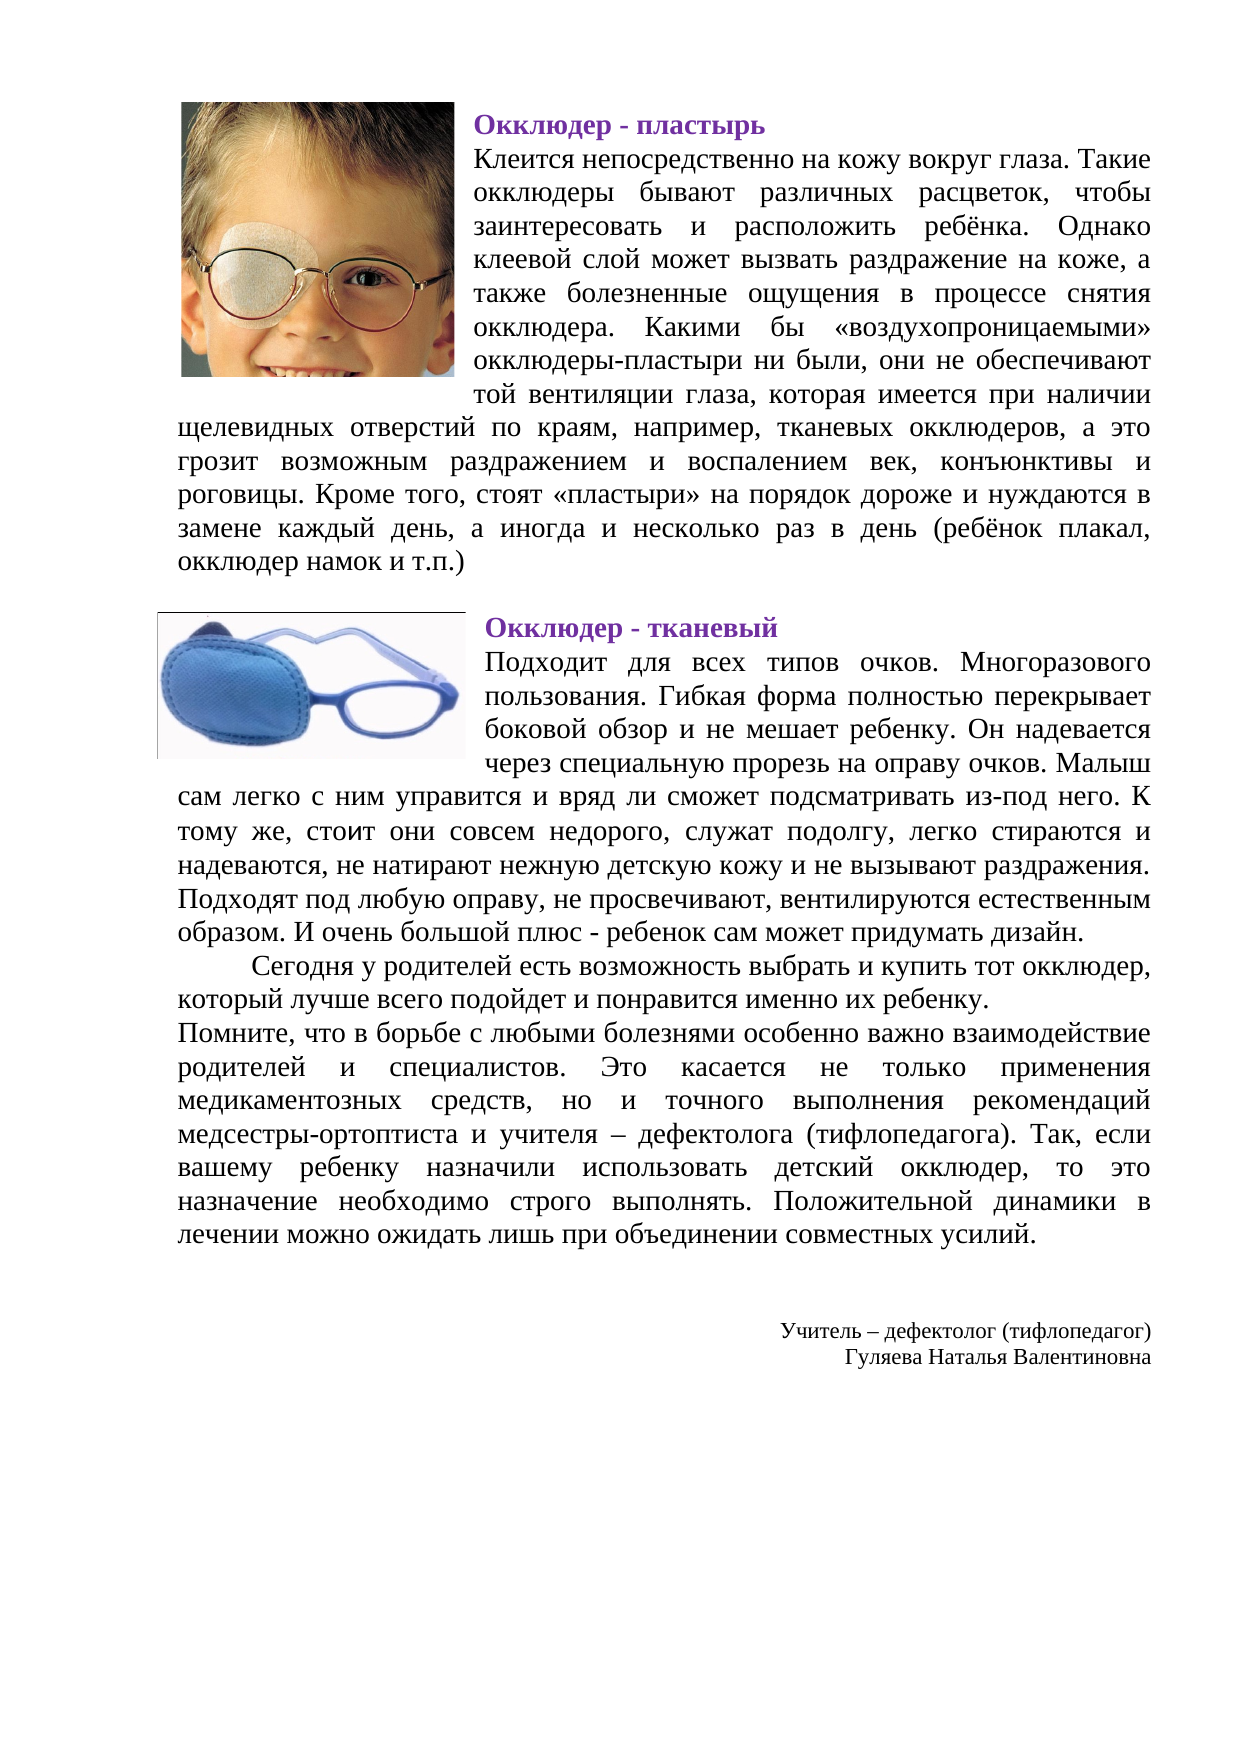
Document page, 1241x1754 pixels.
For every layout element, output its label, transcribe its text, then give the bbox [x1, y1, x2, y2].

picture [181, 102, 455, 377]
text Сегодня у родителей есть возможность выбрать и купить тот окклюдер, который лучше всего подойдет и понравится именно их ребенку. [177, 948, 1152, 1015]
text Гуляева Наталья Валентиновна [177, 1343, 1152, 1370]
text Окклюдер - тканевый [177, 611, 1152, 644]
text Помните, что в борьбе с любыми болезнями особенно важно взаимодействие родителей и специалистов. Это касается не только применения медикаментозных средств, но и точного выполнения рекомендаций медсестры-ортоптиста и учителя – дефектолога (тифлопедагога). Так, если вашему ребенку назначили использовать детский окклюдер, то это назначение необходимо строго выполнять. Положительной динамики в лечении можно ожидать лишь при объединении совместных усилий. [177, 1015, 1152, 1250]
text Учитель – дефектолог (тифлопедагог) [177, 1317, 1152, 1343]
picture [157, 612, 466, 759]
text Окклюдер - пластырь [455, 107, 1152, 141]
text Клеится непосредственно на кожу вокруг глаза. Такие окклюдеры бывают различных расцветок, чтобы заинтересовать и расположить ребёнка. Однако клеевой слой может вызвать раздражение на коже, а также болезненные ощущения в процессе снятия окклюдера. Какими бы «воздухопроницаемыми» окклюдеры-пластыри ни были, они не обеспечивают той вентиляции глаза, которая имеется при наличии щелевидных отверстий по краям, например, тканевых окклюдеров, а это грозит возможным раздражением и воспалением век, конъюнктивы и роговицы. Кроме того, стоят «пластыри» на порядок дороже и нуждаются в замене каждый день, а иногда и несколько раз в день (ребёнок плакал, окклюдер намок и т.п.) [177, 141, 1152, 577]
text Подходит для всех типов очков. Многоразового пользования. Гибкая форма полностью перекрывает боковой обзор и не мешает ребенку. Он надевается через специальную прорезь на оправу очков. Малыш сам легко с ним управится и вряд ли сможет подсматривать из-под него. К тому же, стоит они совсем недорого, служат подолгу, легко стираются и надеваются, не натирают нежную детскую кожу и не вызывают раздражения. Подходят под любую оправу, не просвечивают, вентилируются естественным образом. И очень большой плюс - ребенок сам может придумать дизайн. [177, 644, 1152, 948]
